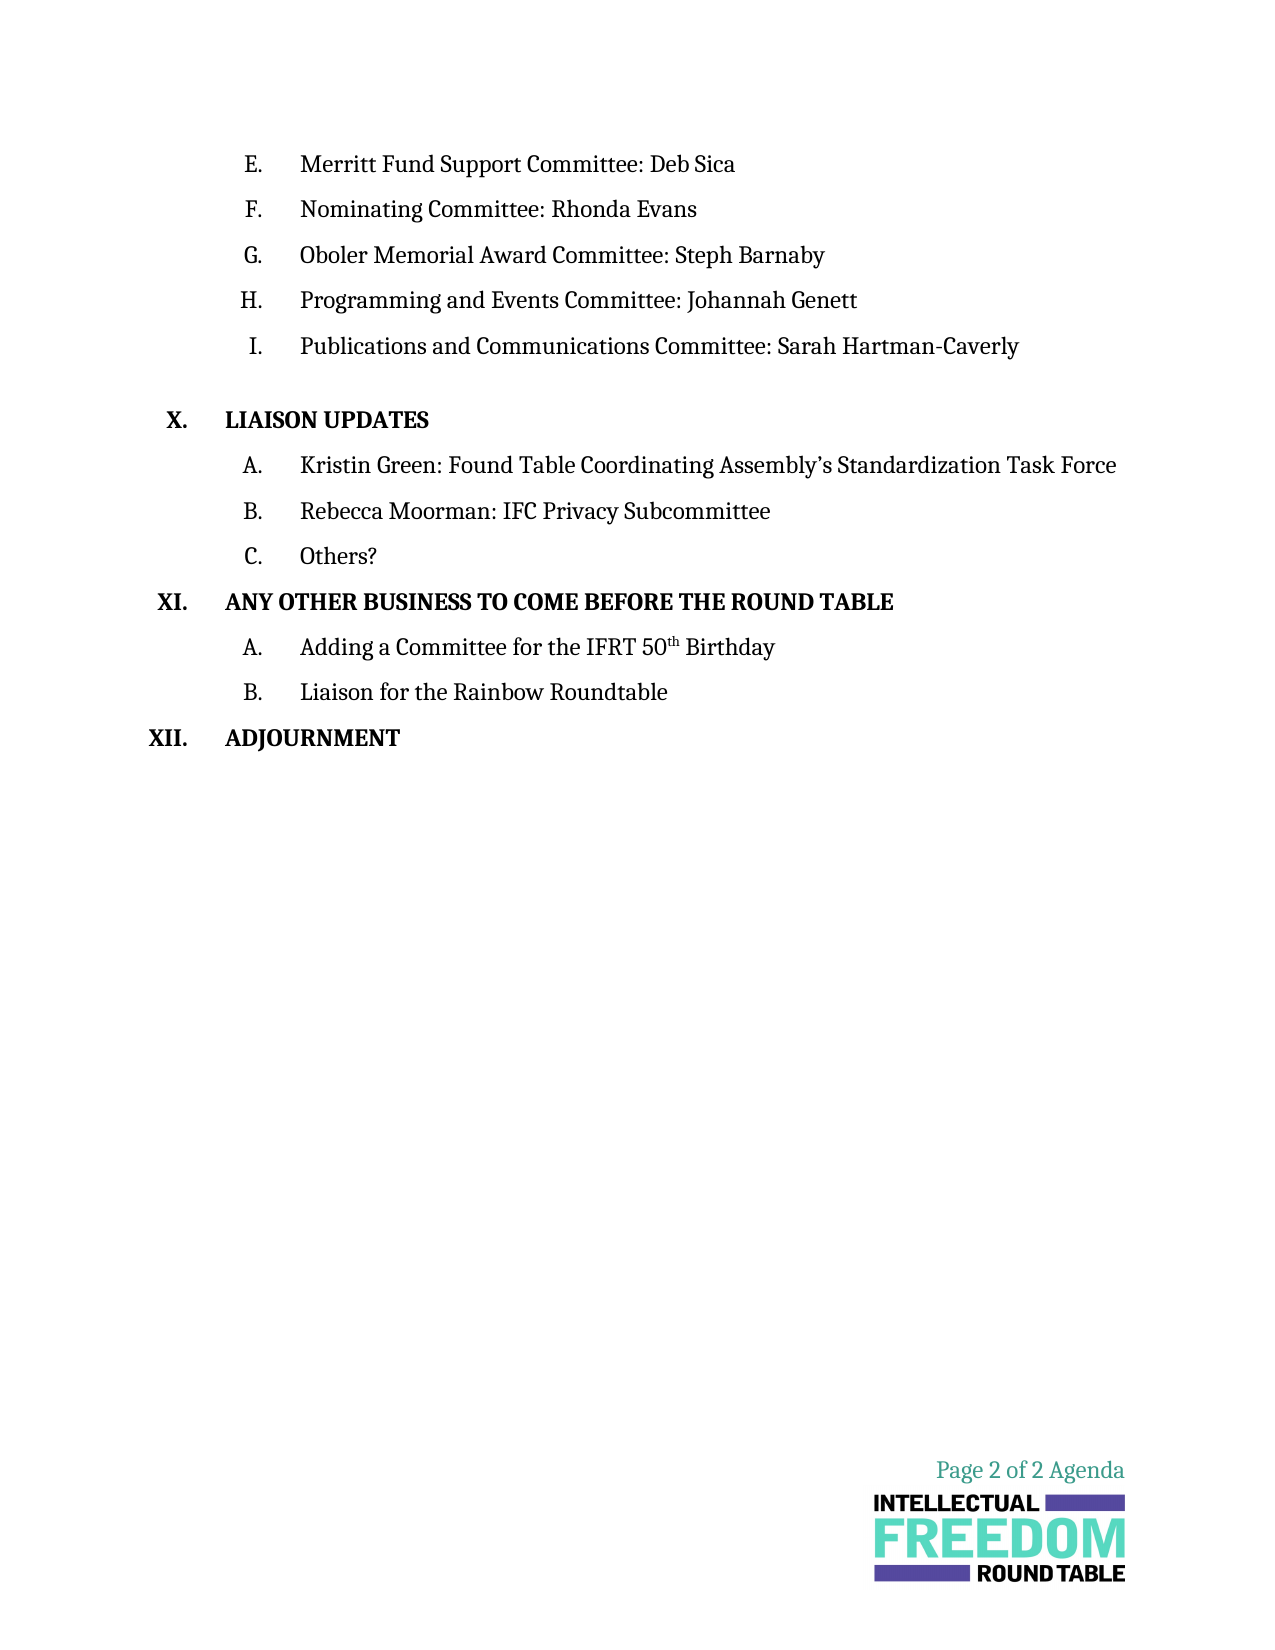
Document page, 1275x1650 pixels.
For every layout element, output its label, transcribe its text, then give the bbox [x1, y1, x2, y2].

list Publications and Communications Committee: Sarah Hartman-Caverly [262, 332, 1125, 360]
list ADJOURNMENT [187, 724, 1125, 752]
list Liaison for the Rainbow Roundtable [262, 678, 1125, 707]
picture [863, 1485, 1125, 1590]
list Oboler Memorial Award Committee: Steph Barnaby [262, 241, 1125, 269]
list Adding a Committee for the IFRT 50th Birthday [262, 633, 1125, 662]
list Nominating Committee: Rhonda Evans [262, 195, 1125, 224]
list LIAISON UPDATES [187, 406, 1125, 434]
list Others? [262, 542, 1125, 571]
list Merritt Fund Support Committee: Deb Sica [262, 150, 1125, 179]
list Rebecca Moorman: IFC Privacy Subcommittee [262, 497, 1125, 525]
list Programming and Events Committee: Johannah Genett [262, 286, 1125, 315]
list ANY OTHER BUSINESS TO COME BEFORE THE ROUND TABLE [187, 587, 1125, 616]
list Kristin Green: Found Table Coordinating Assembly’s Standardization Task Force [262, 451, 1125, 480]
